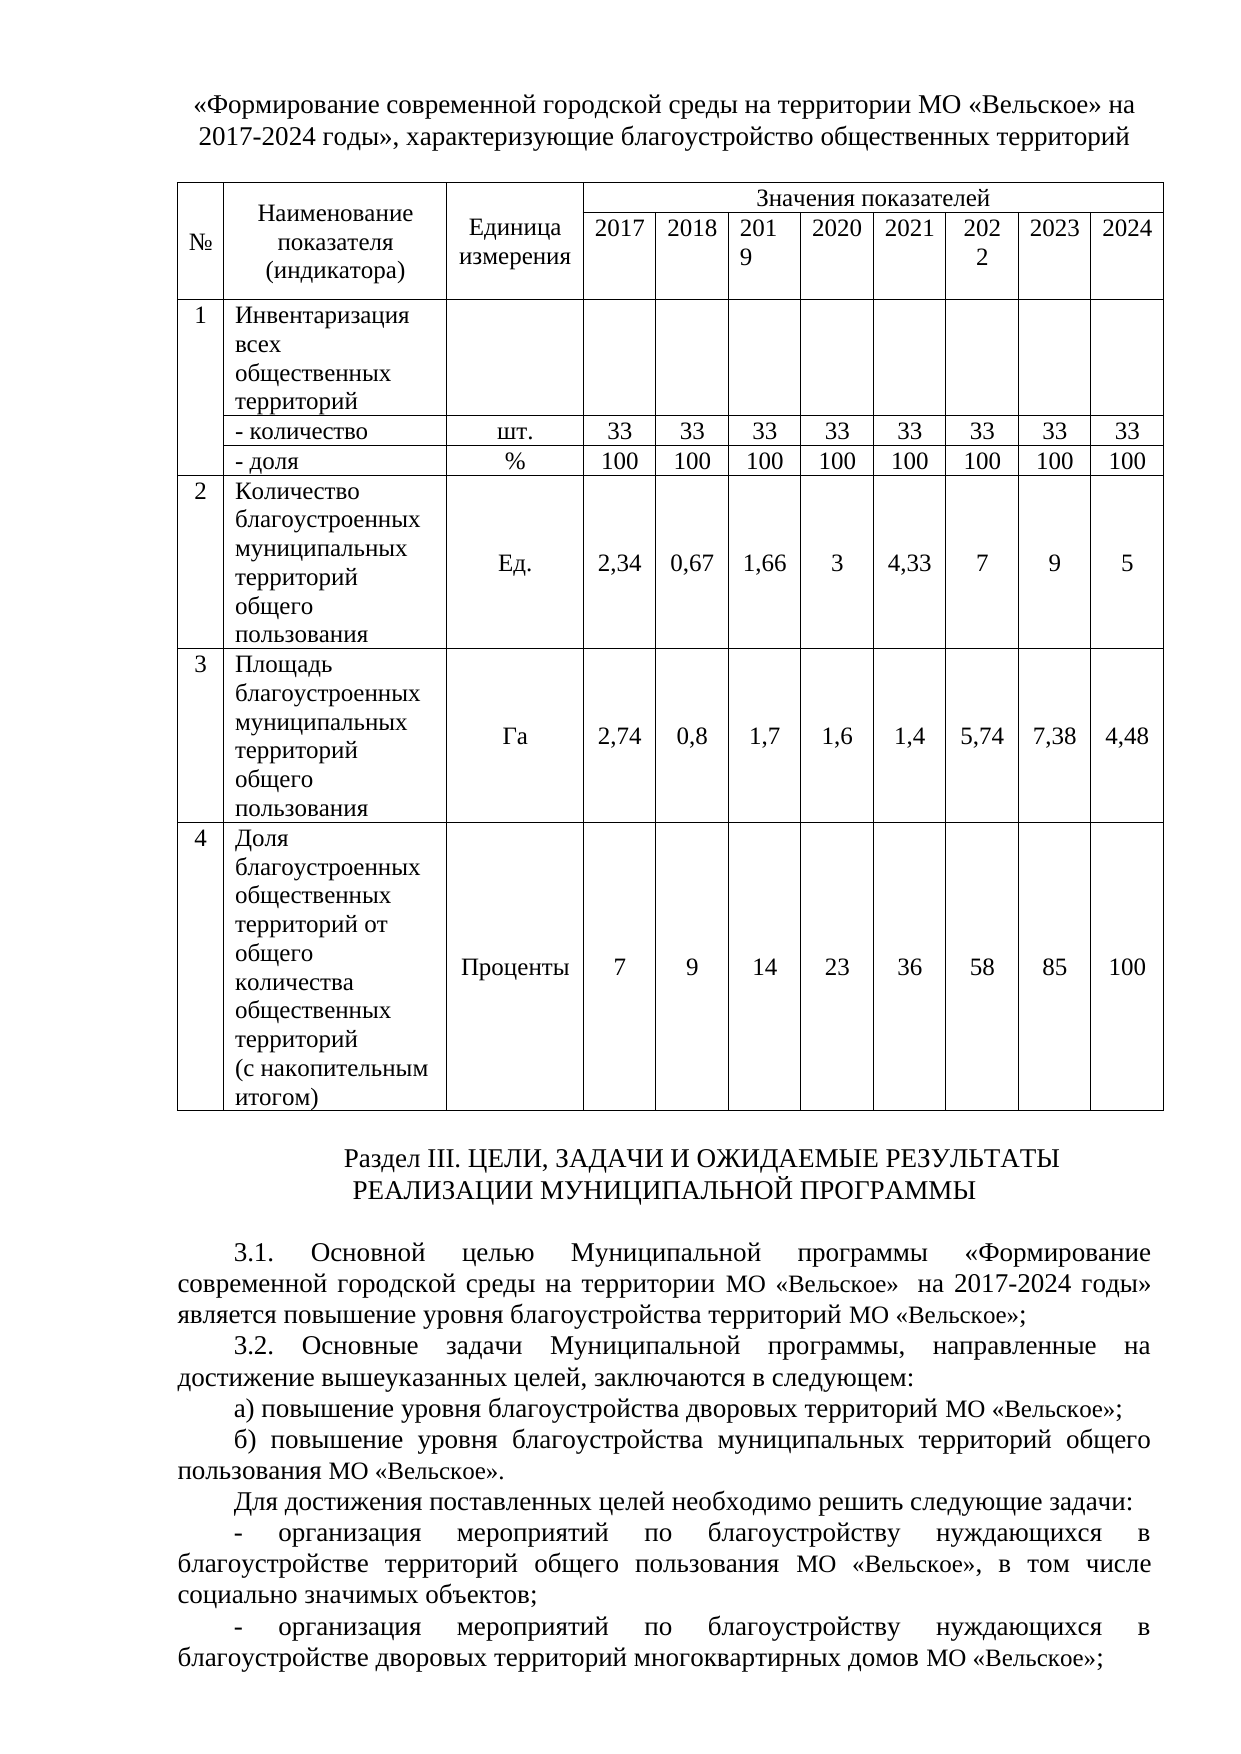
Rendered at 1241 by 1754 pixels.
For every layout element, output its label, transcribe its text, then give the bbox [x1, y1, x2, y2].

text Для достижения поставленных целей необходимо решить следующие задачи: [177, 1485, 1152, 1516]
table_cell [946, 300, 1018, 415]
table_cell 1,7 [729, 649, 800, 822]
table_cell 14 [729, 823, 800, 1110]
table_cell 4,48 [1091, 649, 1163, 822]
table_header Значения показателей [584, 183, 1163, 212]
table_cell [874, 300, 945, 415]
text Раздел III. ЦЕЛИ, ЗАДАЧИ И ОЖИДАЕМЫЕ РЕЗУЛЬТАТЫ РЕАЛИЗАЦИИ МУНИЦИПАЛЬНОЙ ПРОГРАММЫ [177, 1143, 1152, 1205]
table_cell Площадь благоустроенных муниципальных территорий общего пользования [224, 649, 446, 822]
table_cell 100 [1091, 823, 1163, 1110]
table_cell 2,34 [584, 476, 655, 648]
text б) повышение уровня благоустройства муниципальных территорий общего пользования МО «Вельское». [177, 1423, 1152, 1485]
table_cell 2018 [656, 213, 728, 299]
text 3.1. Основной целью Муниципальной программы «Формирование современной городской среды на территории МО «Вельское» на 2017-2024 годы» является повышение уровня благоустройства территорий МО «Вельское»; [177, 1236, 1152, 1329]
table_cell Доля благоустроенных общественных территорий от общего количества общественных территорий (с накопительным итогом) [224, 823, 446, 1110]
table_cell 2024 [1091, 213, 1163, 299]
table_cell 4,33 [874, 476, 945, 648]
table_cell 5 [1091, 476, 1163, 648]
table_cell 7,38 [1019, 649, 1090, 822]
table_cell 7 [584, 823, 655, 1110]
table_cell Ед. [447, 476, 583, 648]
table_cell 0,67 [656, 476, 728, 648]
table_cell 2022 [946, 213, 1018, 299]
table_cell 58 [946, 823, 1018, 1110]
table_cell 5,74 [946, 649, 1018, 822]
table_cell [584, 300, 655, 415]
table_cell 0,8 [656, 649, 728, 822]
table_header Единица измерения [447, 183, 583, 299]
text - организация мероприятий по благоустройству нуждающихся в благоустройстве территорий общего пользования МО «Вельское», в том числе социально значимых объектов; [177, 1516, 1152, 1610]
table_cell 4 [178, 823, 223, 1110]
table_cell [656, 300, 728, 415]
table_cell 2020 [801, 213, 873, 299]
table_cell 2017 [584, 213, 655, 299]
table_cell [1091, 300, 1163, 415]
table_cell 85 [1019, 823, 1090, 1110]
text а) повышение уровня благоустройства дворовых территорий МО «Вельское»; [177, 1392, 1152, 1423]
table_cell 2 [178, 476, 223, 648]
text - организация мероприятий по благоустройству нуждающихся в благоустройстве дворовых территорий многоквартирных домов МО «Вельское»; [177, 1610, 1152, 1672]
table_cell 2021 [874, 213, 945, 299]
table_cell 36 [874, 823, 945, 1110]
text 3.2. Основные задачи Муниципальной программы, направленные на достижение вышеуказанных целей, заключаются в следующем: [177, 1329, 1152, 1392]
table_cell Га [447, 649, 583, 822]
table_cell Проценты [447, 823, 583, 1110]
table_cell 9 [1019, 476, 1090, 648]
table_cell 9 [656, 823, 728, 1110]
table_cell Количество благоустроенных муниципальных территорий общего пользования [224, 476, 446, 648]
table_cell 2,74 [584, 649, 655, 822]
table_cell 1,4 [874, 649, 945, 822]
table_header № [178, 183, 223, 299]
table_cell 3 [801, 476, 873, 648]
table_cell 1 [178, 300, 223, 475]
table_cell [729, 300, 800, 415]
table_cell 2023 [1019, 213, 1090, 299]
table_cell 2019 [729, 213, 800, 299]
table_cell [801, 300, 873, 415]
table_cell 7 [946, 476, 1018, 648]
table_header Наименование показателя (индикатора) [224, 183, 446, 299]
table_cell [1019, 300, 1090, 415]
table_cell 1,6 [801, 649, 873, 822]
table_cell 1,66 [729, 476, 800, 648]
table_cell [447, 300, 583, 415]
table_cell 23 [801, 823, 873, 1110]
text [177, 89, 1152, 151]
table_cell 3 [178, 649, 223, 822]
